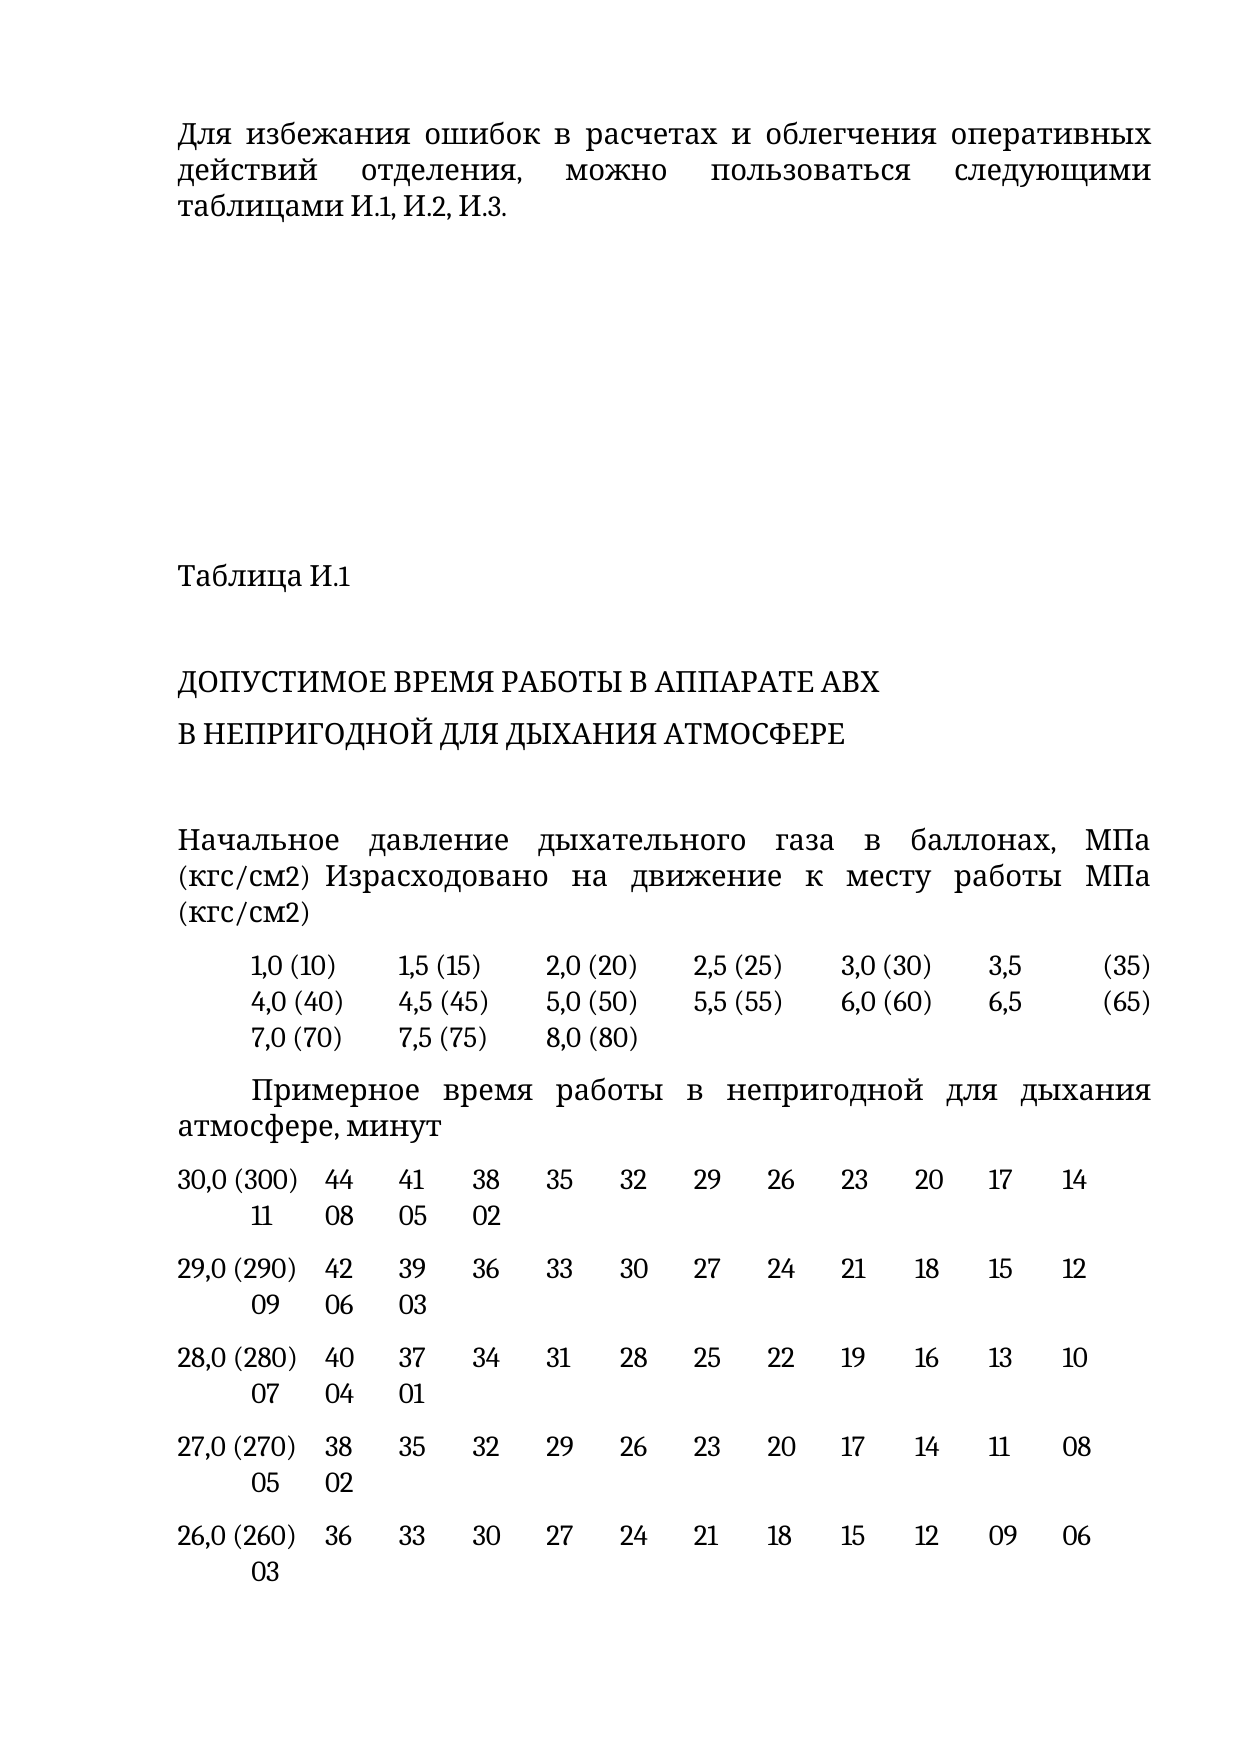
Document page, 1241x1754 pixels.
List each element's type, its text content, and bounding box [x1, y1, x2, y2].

text 29,0 (290) 42 39 36 33 30 27 24 21 18 15 12 09 06 03 [177, 1252, 1152, 1322]
text В НЕПРИГОДНОЙ ДЛЯ ДЫХАНИЯ АТМОСФЕРЕ [177, 718, 1152, 752]
text Начальное давление дыхательного газа в баллонах, МПа (кгс/см2) Израсходовано на движение к месту работы МПа (кгс/см2) [177, 824, 1152, 930]
text 30,0 (300) 44 41 38 35 32 29 26 23 20 17 14 11 08 05 02 [177, 1163, 1152, 1233]
text Для избежания ошибок в расчетах и облегчения оперативных действий отделения, можно пользоваться следующими таблицами И.1, И.2, И.3. [177, 118, 1152, 224]
text 26,0 (260) 36 33 30 27 24 21 18 15 12 09 06 03 [177, 1519, 1152, 1589]
text Таблица И.1 [177, 560, 1152, 594]
text Примерное время работы в непригодной для дыхания атмосфере, минут [177, 1074, 1152, 1144]
text 27,0 (270) 38 35 32 29 26 23 20 17 14 11 08 05 02 [177, 1430, 1152, 1500]
text ДОПУСТИМОЕ ВРЕМЯ РАБОТЫ В АППАРАТЕ АВХ [177, 666, 1152, 699]
text 1,0 (10) 1,5 (15) 2,0 (20) 2,5 (25) 3,0 (30) 3,5 (35) 4,0 (40) 4,5 (45) 5,0 (50) 5,5 (55) 6,0 (60) 6,5 (65) 7,0 (70) 7,5 (75) 8,0 (80) [177, 949, 1152, 1055]
text 28,0 (280) 40 37 34 31 28 25 22 19 16 13 10 07 04 01 [177, 1341, 1152, 1411]
